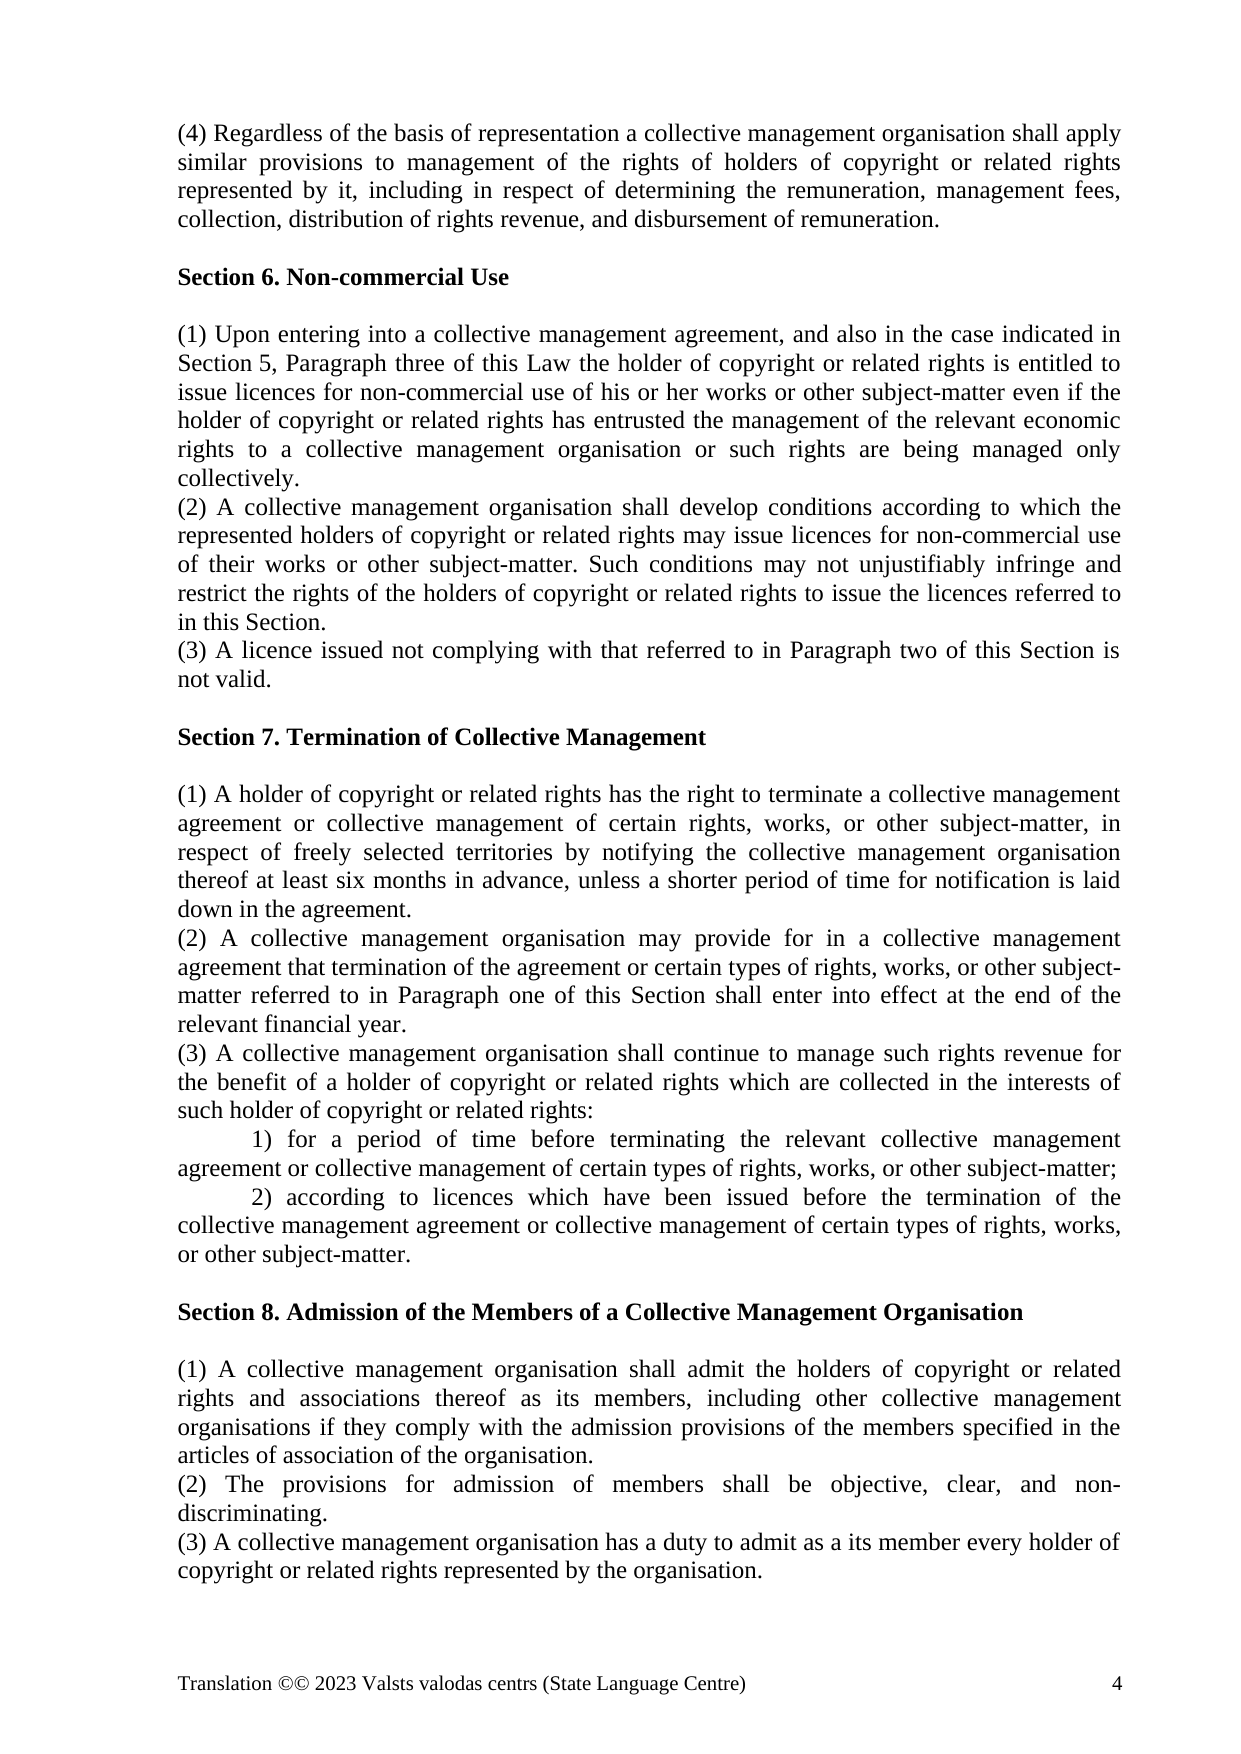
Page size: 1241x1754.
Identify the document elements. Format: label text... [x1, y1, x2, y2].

text (1) A holder of copyright or related rights has the right to terminate a collective management agreement or collective management of certain rights, works, or other subject-matter, in respect of freely selected territories by notifying the collective management organisation thereof at least six months in advance, unless a shorter period of time for notification is laid down in the agreement. [177, 779, 1122, 923]
text (3) A licence issued not complying with that referred to in Paragraph two of this Section is not valid. [177, 636, 1122, 693]
text 1) for a period of time before terminating the relevant collective management agreement or collective management of certain types of rights, works, or other subject-matter; [177, 1124, 1122, 1182]
text Section 8. Admission of the Members of a Collective Management Organisation [177, 1297, 1122, 1326]
text (1) Upon entering into a collective management agreement, and also in the case indicated in Section 5, Paragraph three of this Law the holder of copyright or related rights is entitled to issue licences for non-commercial use of his or her works or other subject-matter even if the holder of copyright or related rights has entrusted the management of the relevant economic rights to a collective management organisation or such rights are being managed only collectively. [177, 319, 1122, 492]
text (3) A collective management organisation shall continue to manage such rights revenue for the benefit of a holder of copyright or related rights which are collected in the interests of such holder of copyright or related rights: [177, 1038, 1122, 1124]
text (2) A collective management organisation shall develop conditions according to which the represented holders of copyright or related rights may issue licences for non-commercial use of their works or other subject-matter. Such conditions may not unjustifiably infringe and restrict the rights of the holders of copyright or related rights to issue the licences referred to in this Section. [177, 492, 1122, 636]
text (2) The provisions for admission of members shall be objective, clear, and non-discriminating. [177, 1469, 1122, 1527]
text Section 7. Termination of Collective Management [177, 722, 1122, 751]
text 2) according to licences which have been issued before the termination of the collective management agreement or collective management of certain types of rights, works, or other subject-matter. [177, 1182, 1122, 1268]
text (4) Regardless of the basis of representation a collective management organisation shall apply similar provisions to management of the rights of holders of copyright or related rights represented by it, including in respect of determining the remuneration, management fees, collection, distribution of rights revenue, and disbursement of remuneration. [177, 118, 1122, 233]
text (3) A collective management organisation has a duty to admit as a its member every holder of copyright or related rights represented by the organisation. [177, 1527, 1122, 1584]
text (1) A collective management organisation shall admit the holders of copyright or related rights and associations thereof as its members, including other collective management organisations if they comply with the admission provisions of the members specified in the articles of association of the organisation. [177, 1354, 1122, 1469]
text (2) A collective management organisation may provide for in a collective management agreement that termination of the agreement or certain types of rights, works, or other subject-matter referred to in Paragraph one of this Section shall enter into effect at the end of the relevant financial year. [177, 923, 1122, 1038]
text Section 6. Non-commercial Use [177, 262, 1122, 291]
